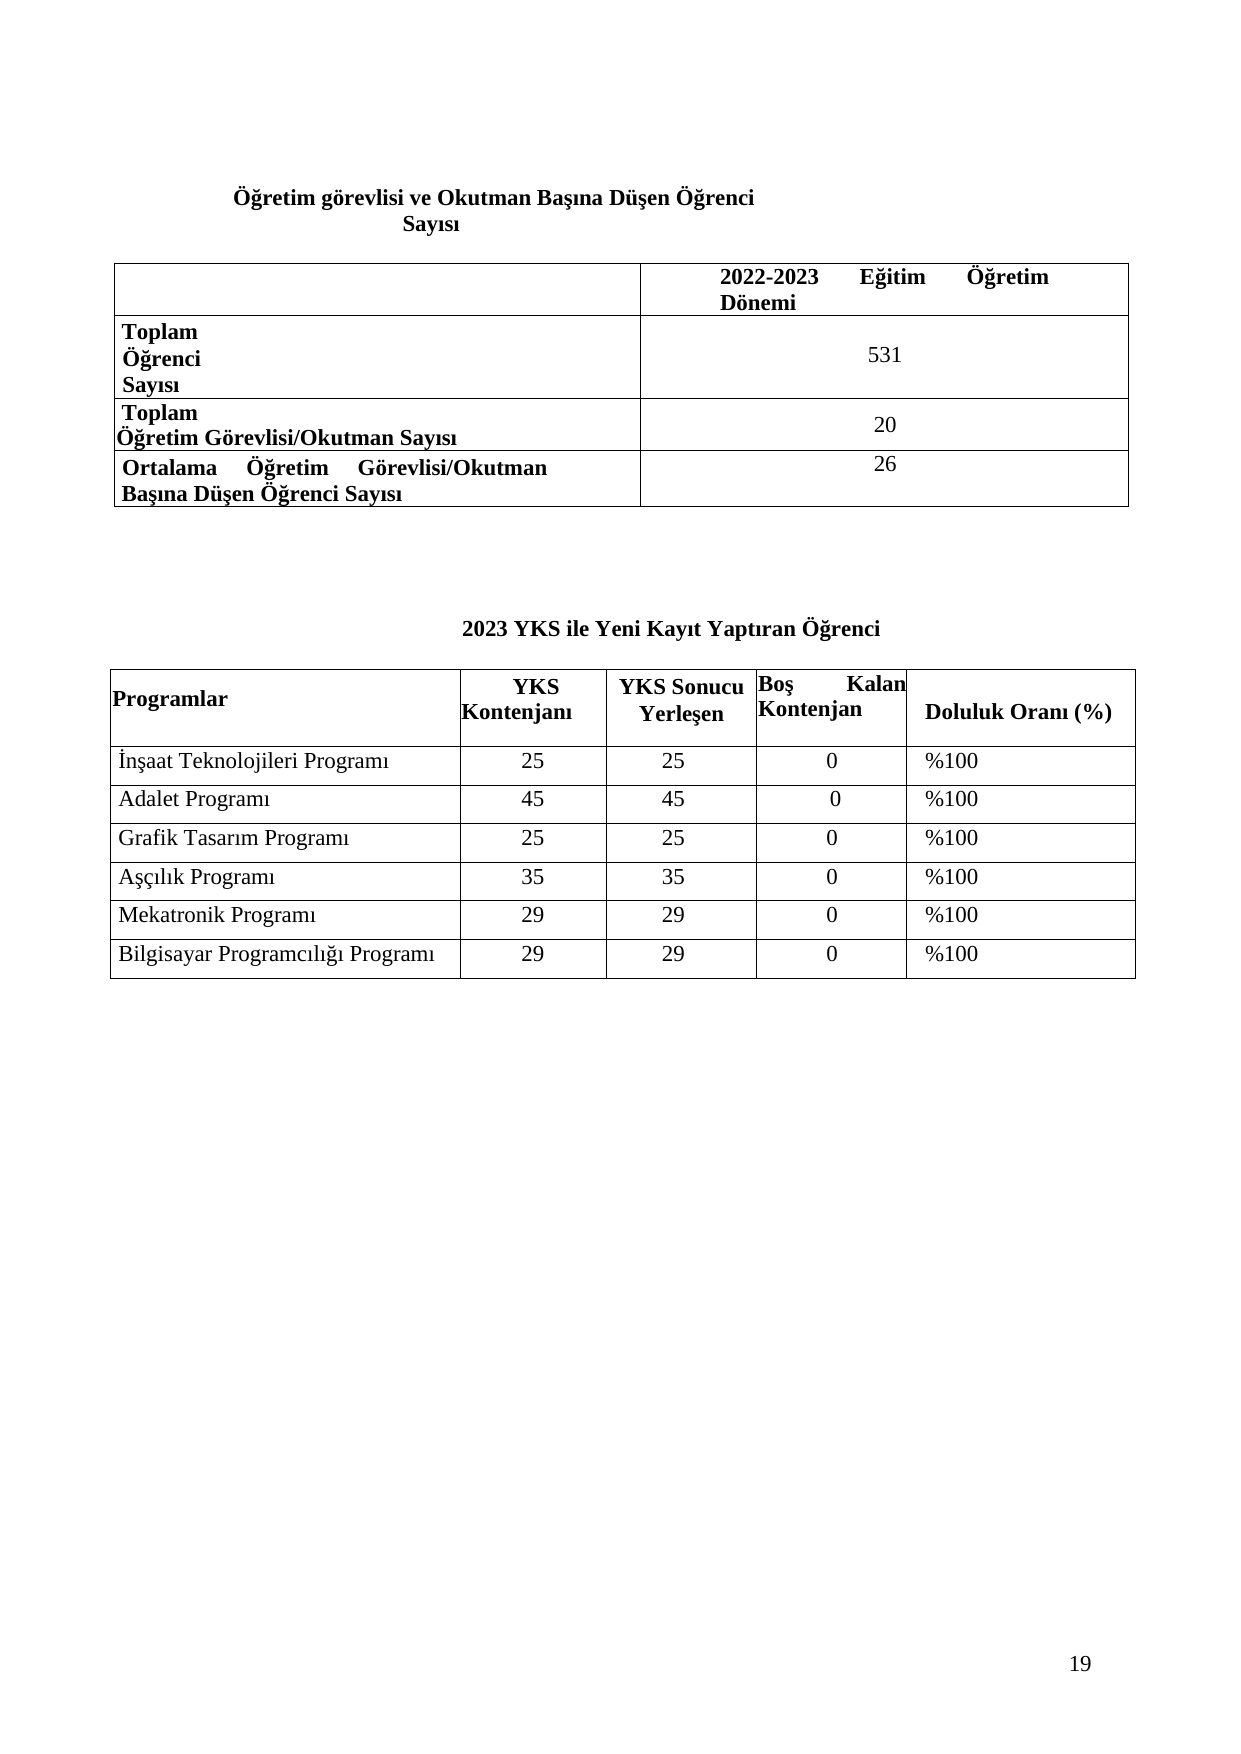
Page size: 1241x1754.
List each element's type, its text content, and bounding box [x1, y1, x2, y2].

text Öğretim görevlisi ve Okutman Başına Düşen Öğrenci Sayısı [85, 184, 776, 237]
table_cell %100 [907, 863, 1135, 900]
table_header Programlar [111, 670, 460, 746]
table_cell Mekatronik Programı [111, 901, 460, 939]
table_header Doluluk Oranı (%) [907, 670, 1135, 746]
table_cell Bilgisayar Programcılığı Programı [111, 940, 460, 978]
table_cell 29 [461, 901, 606, 939]
table_cell Grafik Tasarım Programı [111, 824, 460, 862]
table_cell %100 [907, 824, 1135, 862]
table_cell 25 [607, 747, 756, 784]
text 2023 YKS ile Yeni Kayıt Yaptıran Öğrenci [167, 615, 1176, 642]
table_cell İnşaat Teknolojileri Programı [111, 747, 460, 784]
table_cell 35 [461, 863, 606, 900]
table_cell 0 [757, 824, 906, 862]
table_cell 0 [757, 940, 906, 978]
table_cell %100 [907, 940, 1135, 978]
table_header Boş Kalan Kontenjan [757, 670, 906, 746]
table_cell Ortalama Öğretim Görevlisi/Okutman Başına Düşen Öğrenci Sayısı [115, 451, 640, 506]
table_cell 29 [607, 901, 756, 939]
table_cell 29 [607, 940, 756, 978]
table_cell %100 [907, 901, 1135, 939]
table_cell 0 [757, 863, 906, 900]
table_cell Toplam Öğretim Görevlisi/Okutman Sayısı [115, 399, 640, 450]
table_cell 25 [607, 824, 756, 862]
table_header YKS Sonucu Yerleşen [607, 670, 756, 746]
table_cell Toplam Öğrenci Sayısı [115, 316, 640, 397]
table_cell 25 [461, 747, 606, 784]
table_header [115, 264, 640, 315]
table_cell Adalet Programı [111, 786, 460, 823]
table_cell 25 [461, 824, 606, 862]
table_cell 45 [461, 786, 606, 823]
table_cell 29 [461, 940, 606, 978]
table_cell Aşçılık Programı [111, 863, 460, 900]
table_cell %100 [907, 747, 1135, 784]
table_cell 26 [641, 451, 1128, 506]
table_cell 531 [641, 316, 1128, 397]
table_cell 0 [757, 747, 906, 784]
table_cell 45 [607, 786, 756, 823]
table_cell 35 [607, 863, 756, 900]
table_cell 0 [757, 786, 906, 823]
table_header YKS Kontenjanı [461, 670, 606, 746]
table_cell 0 [757, 901, 906, 939]
table_cell 20 [641, 399, 1128, 450]
table_cell %100 [907, 786, 1135, 823]
table_header 2022-2023 Eğitim Öğretim Dönemi [641, 264, 1128, 315]
